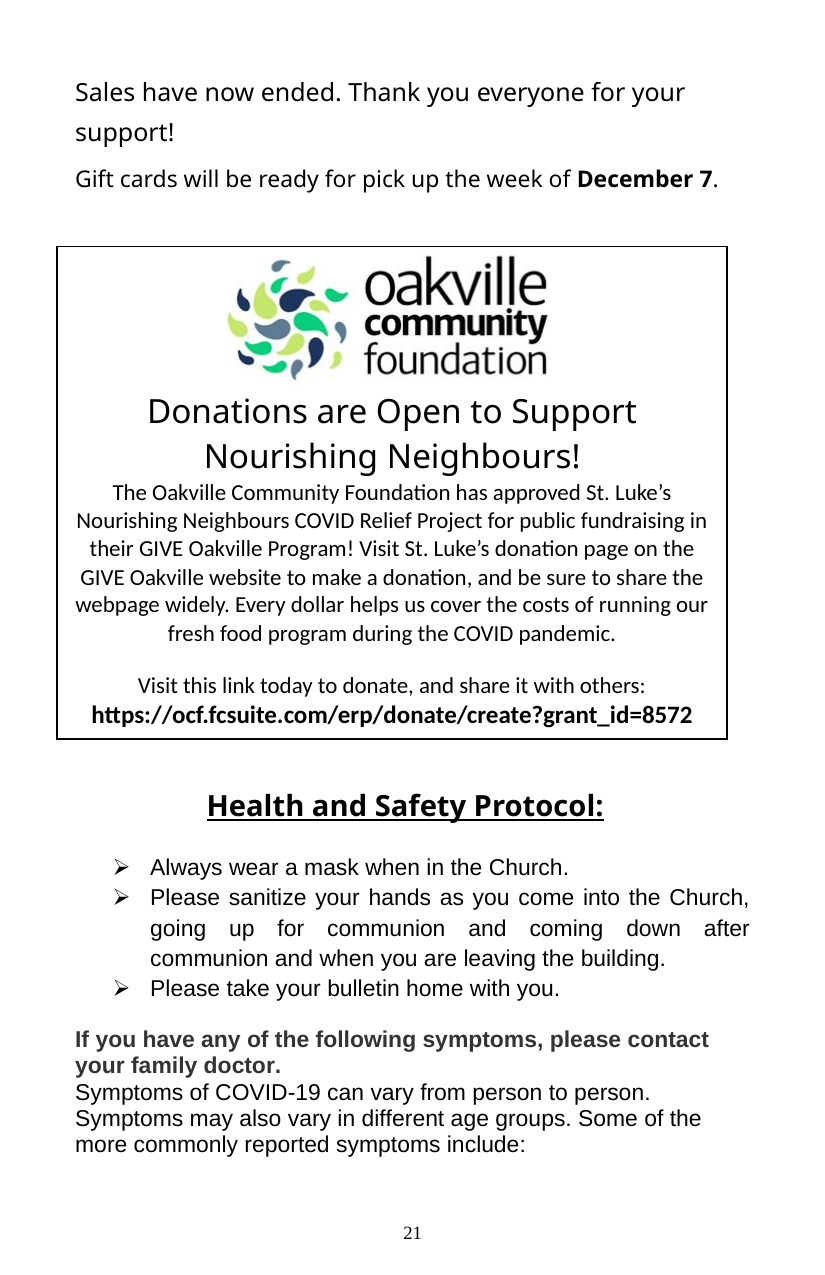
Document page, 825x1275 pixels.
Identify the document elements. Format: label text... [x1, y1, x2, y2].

list Please take your bulletin home with you. [112, 975, 750, 1001]
text Sales have now ended. Thank you everyone for your support! [75, 75, 750, 148]
text Health and Safety Protocol: [60, 786, 750, 825]
list Please sanitize your hands as you come into the Church, going up for communion and coming down after communion and when you are leaving the building. [112, 884, 750, 971]
text Symptoms of COVID-19 can vary from person to person. Symptoms may also vary in different age groups. Some of the more commonly reported symptoms include: [75, 1079, 750, 1158]
list Always wear a mask when in the Church. [112, 854, 750, 880]
text If you have any of the following symptoms, please contact your family doctor. [75, 1026, 750, 1079]
picture [211, 254, 573, 388]
text Gift cards will be ready for pick up the week of December 7. [75, 163, 750, 194]
